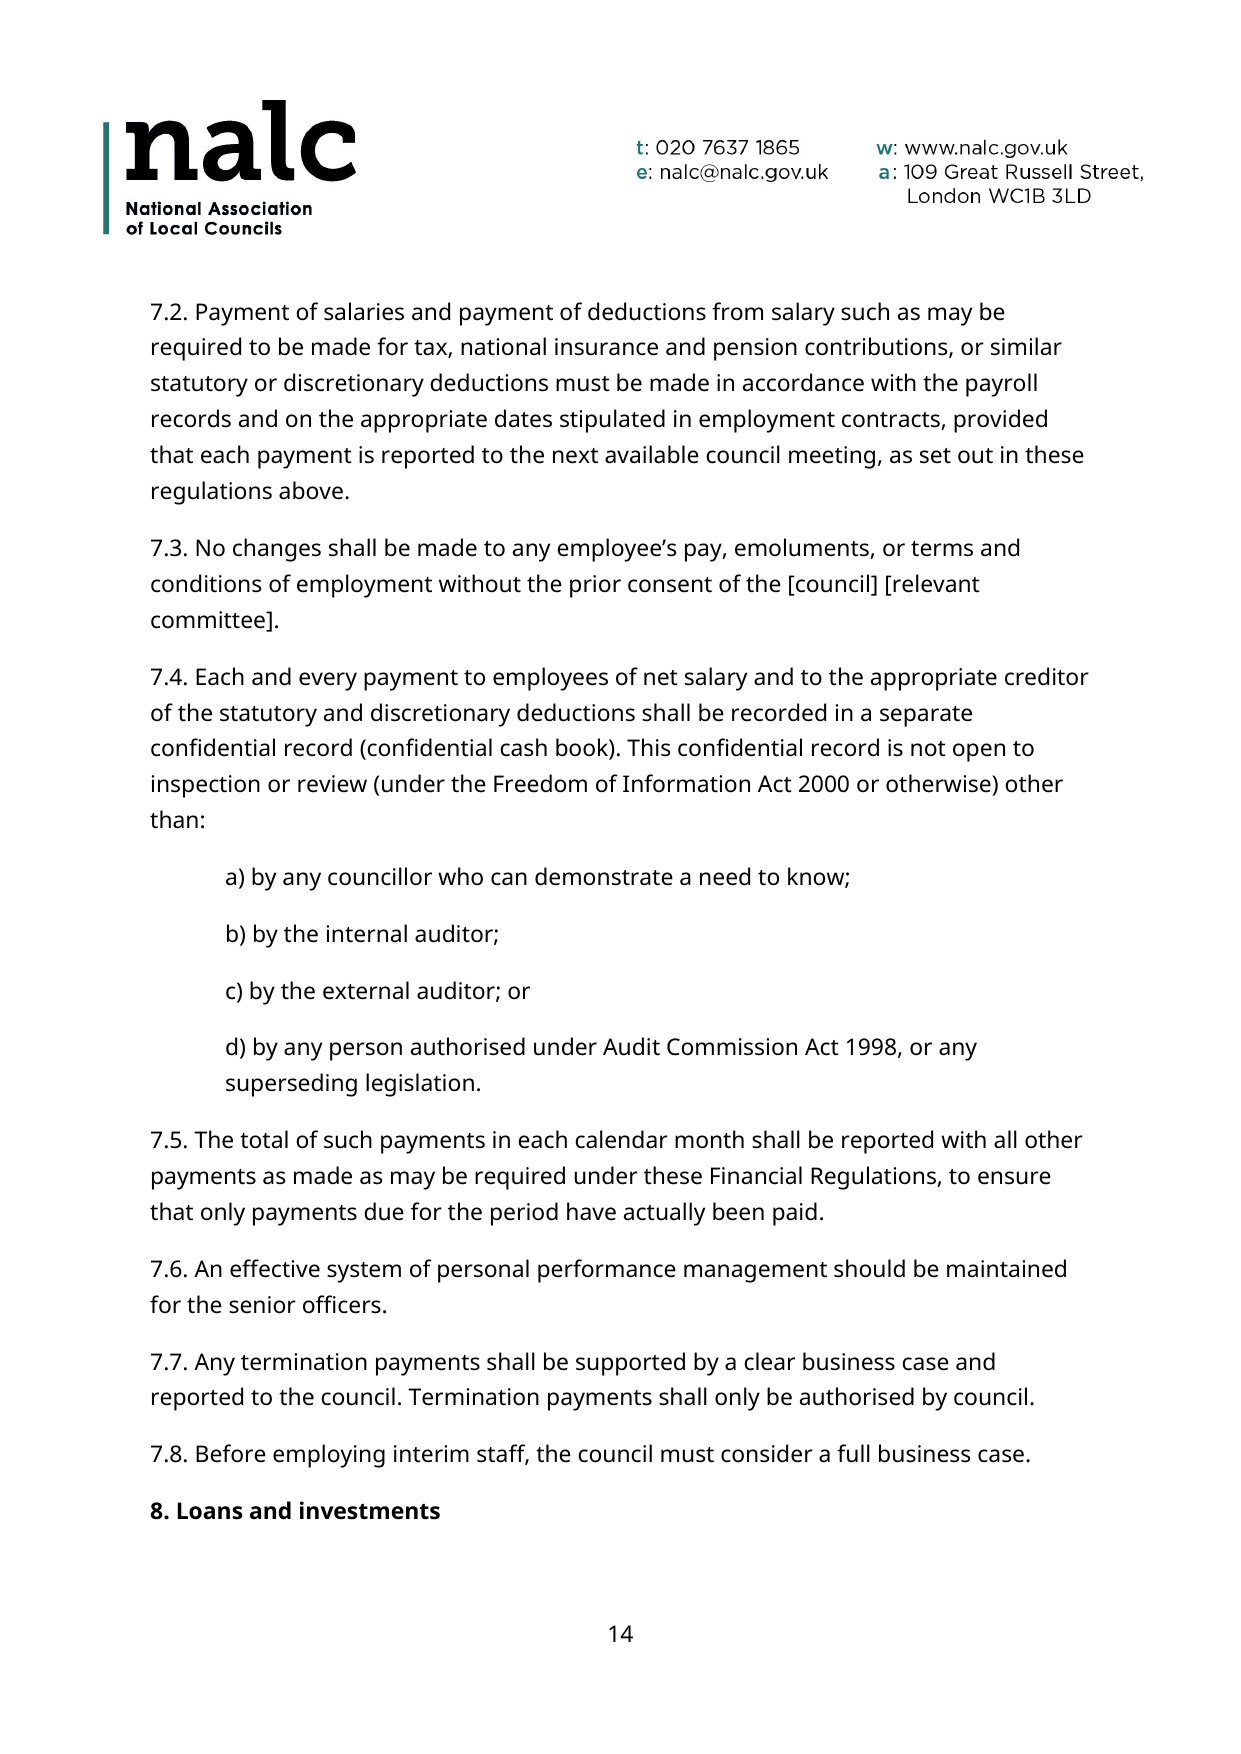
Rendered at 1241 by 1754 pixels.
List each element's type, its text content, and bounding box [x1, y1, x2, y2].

text 7.2. Payment of salaries and payment of deductions from salary such as may be required to be made for tax, national insurance and pension contributions, or similar statutory or discretionary deductions must be made in accordance with the payroll records and on the appropriate dates stipulated in employment contracts, provided that each payment is reported to the next available council meeting, as set out in these regulations above. [150, 295, 1090, 506]
text 7.4. Each and every payment to employees of net salary and to the appropriate creditor of the statutory and discretionary deductions shall be recorded in a separate confidential record (confidential cash book). This confidential record is not open to inspection or review (under the Freedom of Information Act 2000 or otherwise) other than: [150, 661, 1090, 836]
text b) by the internal auditor; [150, 918, 1090, 949]
text d) by any person authorised under Audit Commission Act 1998, or any superseding legislation. [225, 1031, 1090, 1098]
text 7.7. Any termination payments shall be supported by a clear business case and reported to the council. Termination payments shall only be authorised by council. [150, 1345, 1090, 1413]
text a) by any councillor who can demonstrate a need to know; [150, 861, 1090, 892]
text 7.6. An effective system of personal performance management should be maintained for the senior officers. [150, 1253, 1090, 1320]
text c) by the external auditor; or [150, 974, 1090, 1006]
picture [103, 100, 1144, 235]
text 8. Loans and investments [150, 1495, 1090, 1526]
text 7.3. No changes shall be made to any employee’s pay, emoluments, or terms and conditions of employment without the prior consent of the [council] [relevant committee]. [150, 532, 1090, 635]
text 7.8. Before employing interim staff, the council must consider a full business case. [150, 1438, 1090, 1469]
text 7.5. The total of such payments in each calendar month shall be reported with all other payments as made as may be required under these Financial Regulations, to ensure that only payments due for the period have actually been paid. [150, 1124, 1090, 1227]
